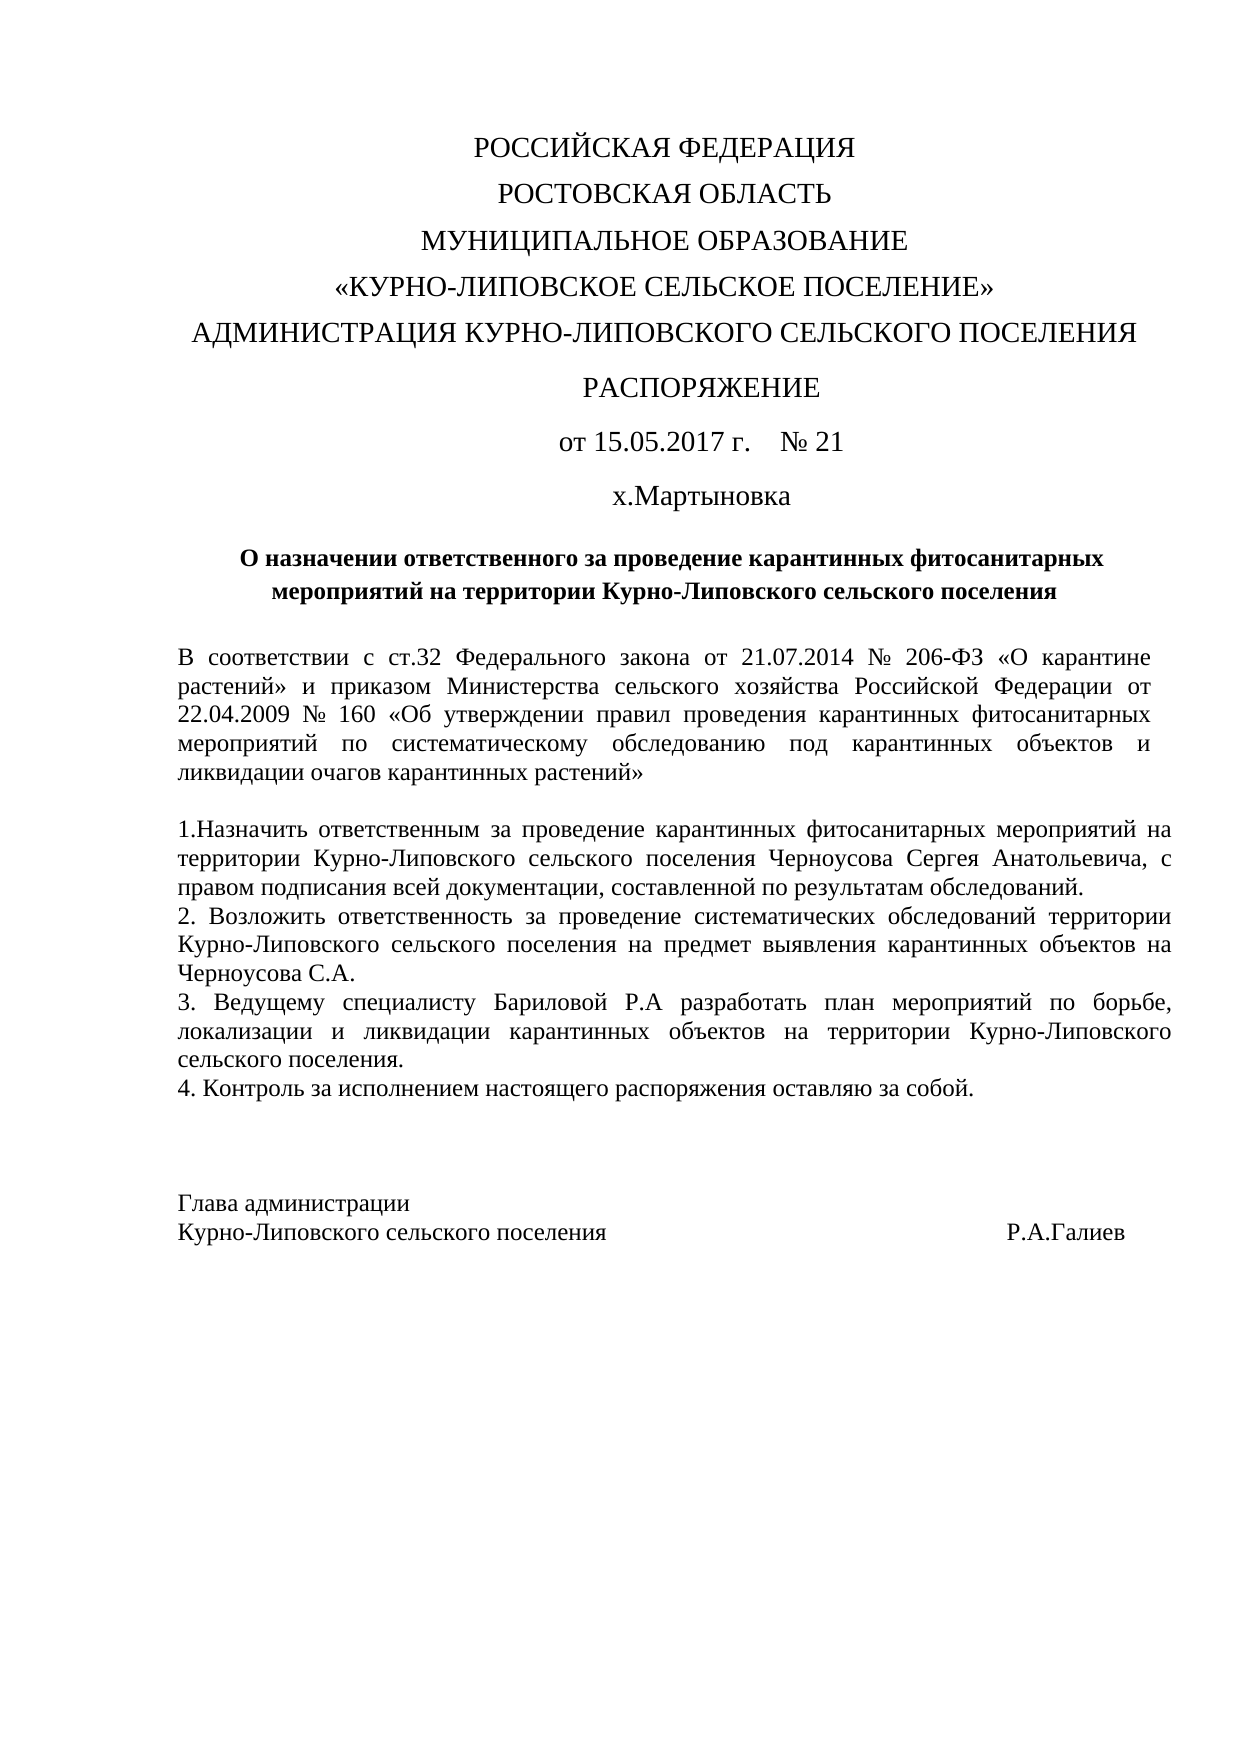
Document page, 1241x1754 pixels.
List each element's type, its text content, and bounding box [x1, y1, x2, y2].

text МУНИЦИПАЛЬНОЕ ОБРАЗОВАНИЕ [177, 223, 1152, 256]
text от 15.05.2017 г. № 21 [177, 429, 1152, 457]
text Глава администрации [177, 1188, 1172, 1217]
text АДМИНИСТРАЦИЯ КУРНО-ЛИПОВСКОГО СЕЛЬСКОГО ПОСЕЛЕНИЯ [177, 315, 1152, 348]
text 1.Назначить ответственным за проведение карантинных фитосанитарных мероприятий на территории Курно-Липовского сельского поселения Черноусова Сергея Анатольевича, с правом подписания всей документации, составленной по результатам обследований. [177, 814, 1172, 901]
text «КУРНО-ЛИПОВСКОЕ СЕЛЬСКОЕ ПОСЕЛЕНИЕ» [177, 269, 1152, 302]
text Курно-Липовского сельского поселения Р.А.Галиев [177, 1217, 1172, 1246]
text В соответствии с ст.32 Федерального закона от 21.07.2014 № 206-ФЗ «О карантине растений» и приказом Министерства сельского хозяйства Российской Федерации от 22.04.2009 № 160 «Об утверждении правил проведения карантинных фитосанитарных мероприятий по систематическому обследованию под карантинных объектов и ликвидации очагов карантинных растений» [177, 642, 1152, 786]
text х.Мартыновка [177, 484, 1152, 511]
text О назначении ответственного за проведение карантинных фитосанитарных мероприятий на территории Курно-Липовского сельского поселения [177, 543, 1152, 605]
text 3. Ведущему специалисту Бариловой Р.А разработать план мероприятий по борьбе, локализации и ликвидации карантинных объектов на территории Курно-Липовского сельского поселения. [177, 987, 1172, 1073]
text 2. Возложить ответственность за проведение систематических обследований территории Курно-Липовского сельского поселения на предмет выявления карантинных объектов на Черноусова С.А. [177, 901, 1172, 987]
text РОСТОВСКАЯ ОБЛАСТЬ [177, 177, 1152, 210]
text РАСПОРЯЖЕНИЕ [177, 375, 1152, 402]
text 4. Контроль за исполнением настоящего распоряжения оставляю за собой. [177, 1073, 1172, 1102]
text РОССИЙСКАЯ ФЕДЕРАЦИЯ [177, 131, 1152, 164]
